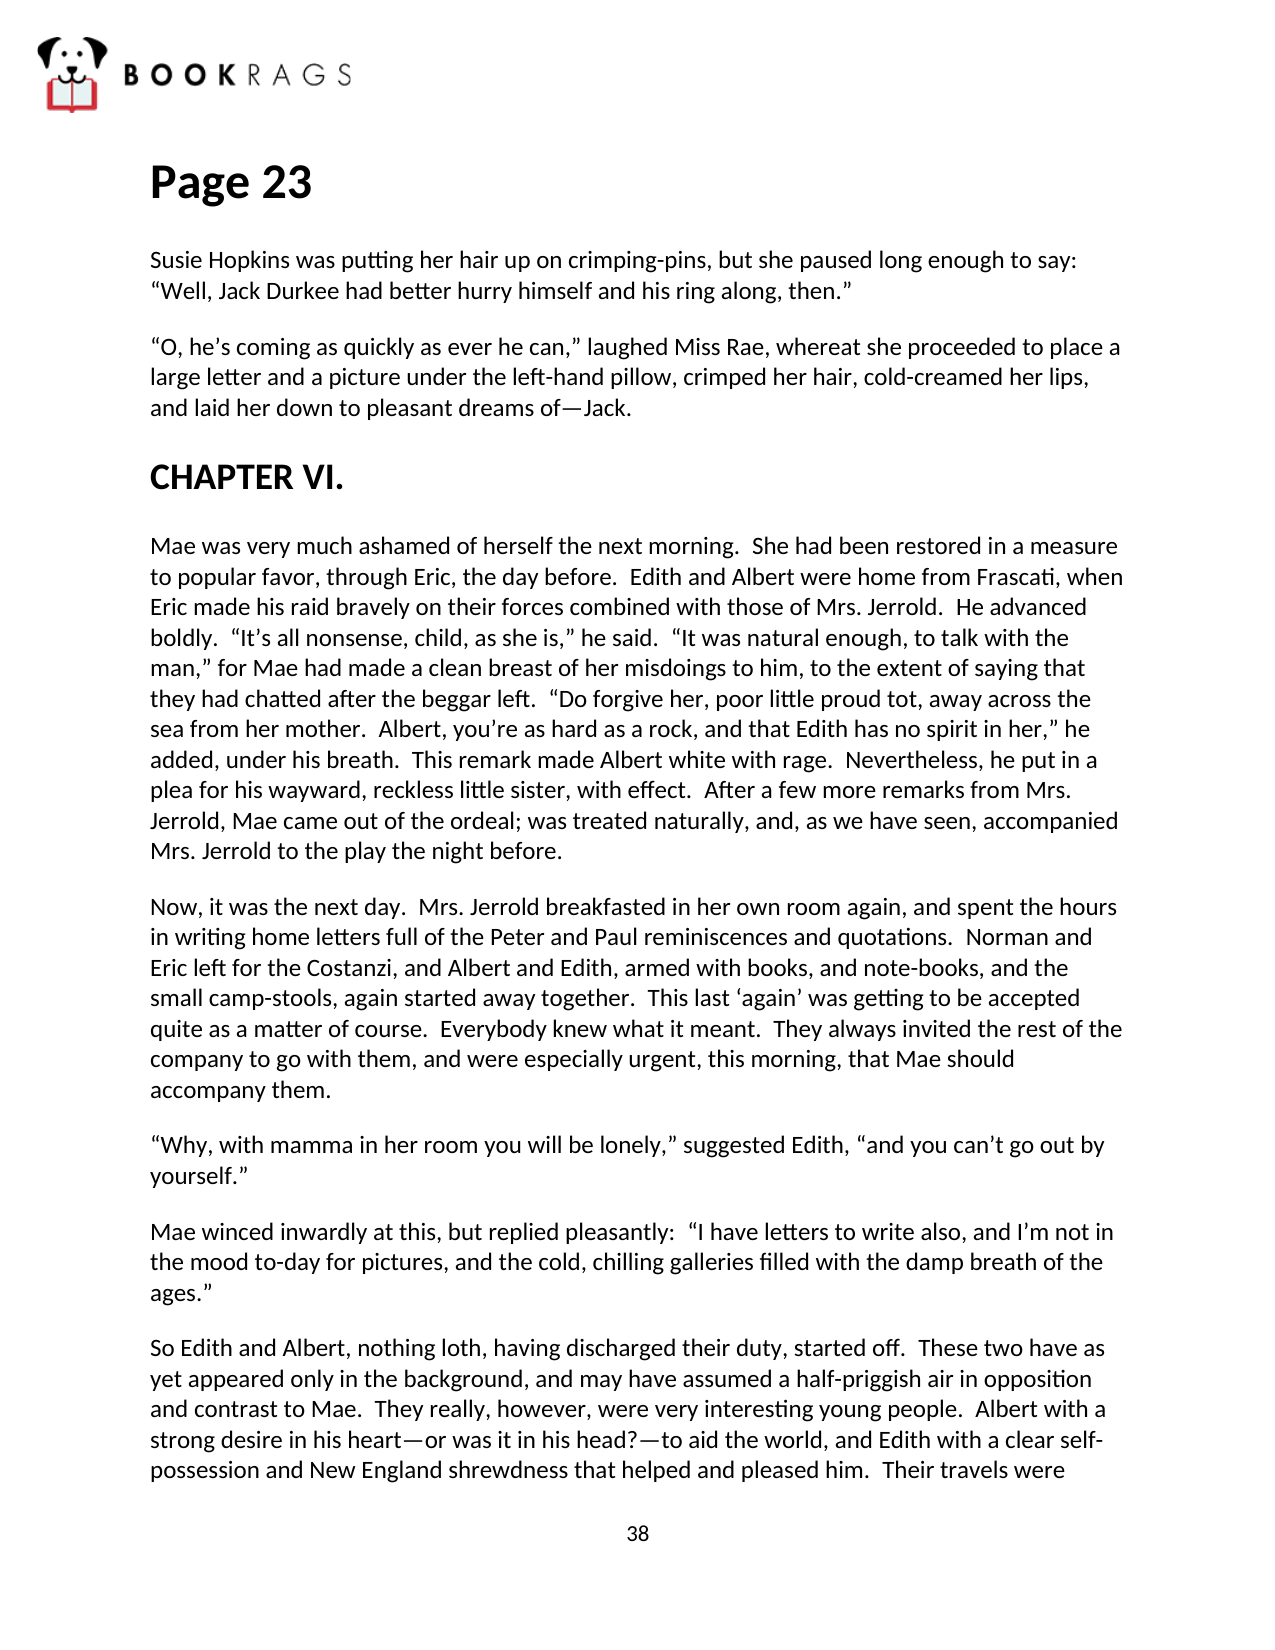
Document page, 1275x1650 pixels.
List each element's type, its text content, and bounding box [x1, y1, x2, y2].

text Mae winced inwardly at this, but replied pleasantly: “I have letters to write also, and I’m not in the mood to-day for pictures, and the cold, chilling galleries filled with the damp breath of the ages.” [150, 1216, 1125, 1307]
text Susie Hopkins was putting her hair up on crimping-pins, but she paused long enough to say: “Well, Jack Durkee had better hurry himself and his ring along, then.” [150, 244, 1125, 306]
text Mae was very much ashamed of herself the next morning. She had been restored in a measure to popular favor, through Eric, the day before. Edith and Albert were home from Frascati, when Eric made his raid bravely on their forces combined with those of Mrs. Jerrold. He advanced boldly. “It’s all nonsense, child, as she is,” he said. “It was natural enough, to talk with the man,” for Mae had made a clean breast of her misdoings to him, to the extent of saying that they had chatted after the beggar left. “Do forgive her, poor little proud tot, away across the sea from her mother. Albert, you’re as hard as a rock, and that Edith has no spirit in her,” he added, under his breath. This remark made Albert white with rage. Nevertheless, he put in a plea for his wayward, reckless little sister, with effect. After a few more remarks from Mrs. Jerrold, Mae came out of the ordeal; was treated naturally, and, as we have seen, accompanied Mrs. Jerrold to the play the night before. [150, 530, 1125, 866]
text CHAPTER VI. [150, 453, 1125, 499]
picture [37, 37, 351, 113]
text Now, it was the next day. Mrs. Jerrold breakfasted in her own room again, and spent the hours in writing home letters full of the Peter and Paul reminiscences and quotations. Norman and Eric left for the Costanzi, and Albert and Edith, armed with books, and note-books, and the small camp-stools, again started away together. This last ‘again’ was getting to be accepted quite as a matter of course. Everybody knew what it meant. They always invited the rest of the company to go with them, and were especially urgent, this morning, that Mae should accompany them. [150, 891, 1125, 1105]
text “Why, with mamma in her room you will be lonely,” suggested Edith, “and you can’t go out by yourself.” [150, 1130, 1125, 1191]
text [150, 1332, 1125, 1485]
text “O, he’s coming as quickly as ever he can,” laughed Miss Rae, whereat she proceeded to place a large letter and a picture under the left-hand pillow, crimped her hair, cold-creamed her lips, and laid her down to pleasant dreams of—­Jack. [150, 331, 1125, 422]
text Page 23 [150, 150, 1125, 211]
